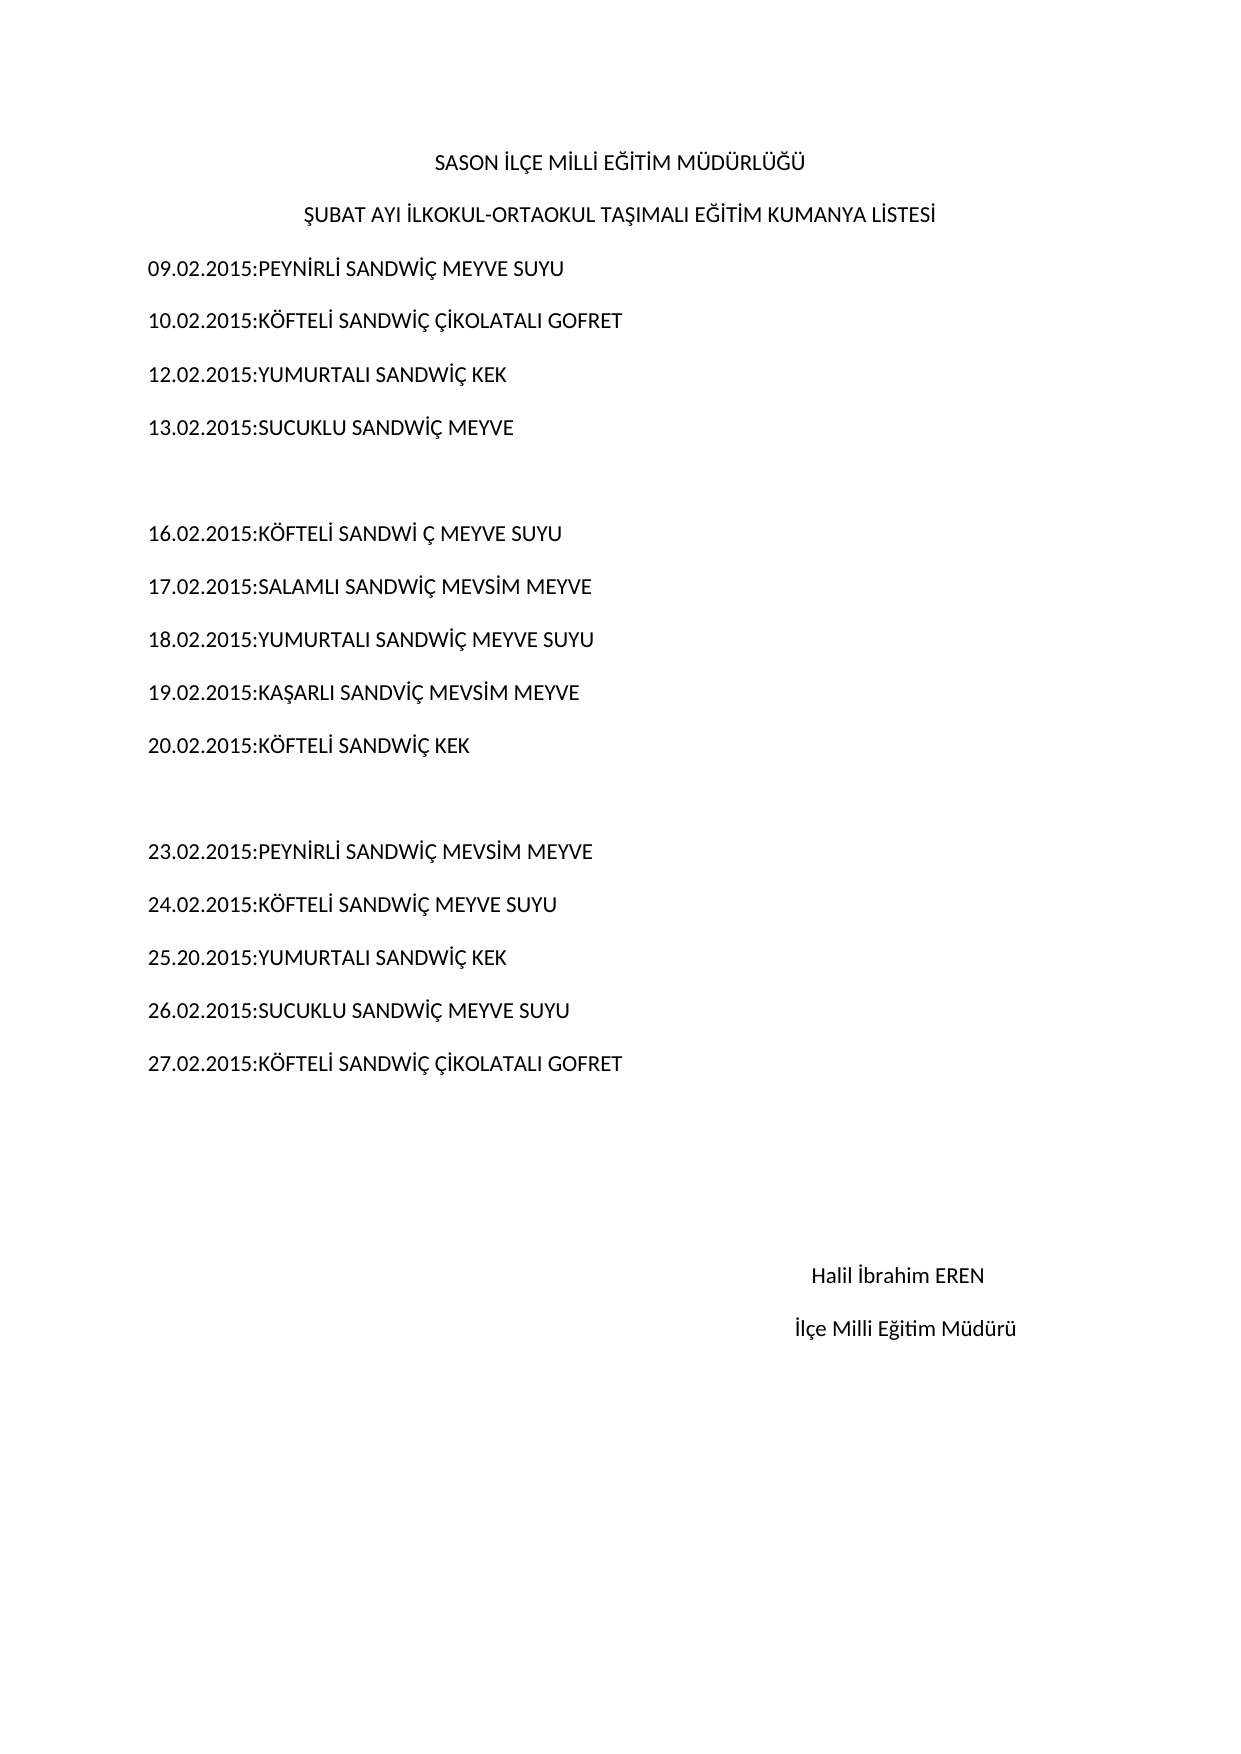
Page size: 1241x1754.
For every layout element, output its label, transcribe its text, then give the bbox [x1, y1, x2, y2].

text 12.02.2015:YUMURTALI SANDWİÇ KEK [148, 360, 1093, 388]
text 25.20.2015:YUMURTALI SANDWİÇ KEK [148, 943, 1093, 971]
text 16.02.2015:KÖFTELİ SANDWİ Ç MEYVE SUYU [148, 519, 1093, 547]
text İlçe Milli Eğitim Müdürü [148, 1314, 1093, 1342]
text Halil İbrahim EREN [148, 1261, 1093, 1289]
text 23.02.2015:PEYNİRLİ SANDWİÇ MEVSİM MEYVE [148, 837, 1093, 865]
text 09.02.2015:PEYNİRLİ SANDWİÇ MEYVE SUYU [148, 254, 1093, 282]
text 18.02.2015:YUMURTALI SANDWİÇ MEYVE SUYU [148, 625, 1093, 653]
text 17.02.2015:SALAMLI SANDWİÇ MEVSİM MEYVE [148, 572, 1093, 600]
text 10.02.2015:KÖFTELİ SANDWİÇ ÇİKOLATALI GOFRET [148, 307, 1093, 335]
text 24.02.2015:KÖFTELİ SANDWİÇ MEYVE SUYU [148, 890, 1093, 918]
text 20.02.2015:KÖFTELİ SANDWİÇ KEK [148, 731, 1093, 759]
text 13.02.2015:SUCUKLU SANDWİÇ MEYVE [148, 413, 1093, 441]
text 26.02.2015:SUCUKLU SANDWİÇ MEYVE SUYU [148, 996, 1093, 1024]
text ŞUBAT AYI İLKOKUL-ORTAOKUL TAŞIMALI EĞİTİM KUMANYA LİSTESİ [148, 201, 1093, 229]
text 19.02.2015:KAŞARLI SANDVİÇ MEVSİM MEYVE [148, 678, 1093, 706]
text SASON İLÇE MİLLİ EĞİTİM MÜDÜRLÜĞÜ [148, 148, 1093, 176]
text 27.02.2015:KÖFTELİ SANDWİÇ ÇİKOLATALI GOFRET [148, 1049, 1093, 1077]
